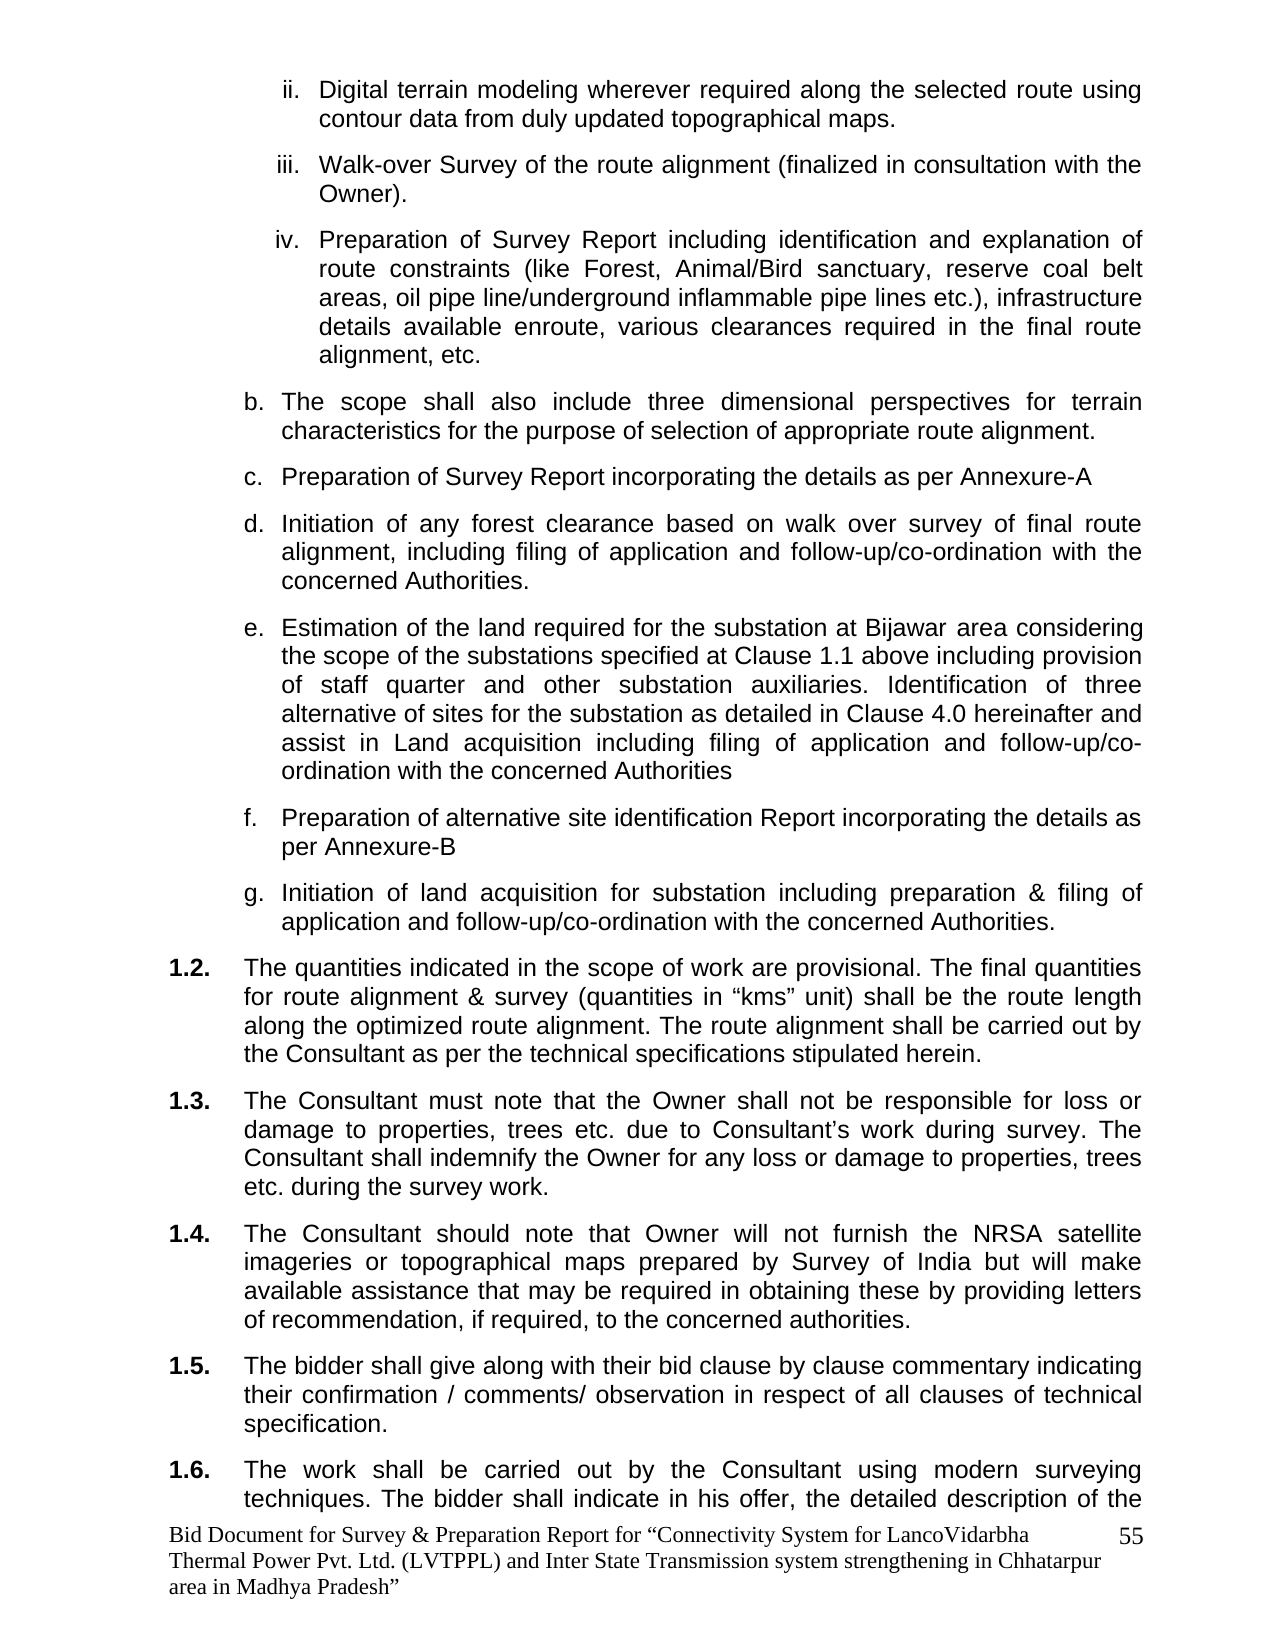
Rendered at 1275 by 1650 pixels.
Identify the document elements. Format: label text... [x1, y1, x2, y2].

list Digital terrain modeling wherever required along the selected route using contour data from duly updated topographical maps. [300, 75, 1144, 132]
list Initiation of land acquisition for substation including preparation & filing of application and follow-up/co-ordination with the concerned Authorities. [244, 878, 1144, 935]
list The Consultant must note that the Owner shall not be responsible for loss or damage to properties, trees etc. due to Consultant’s work during survey. The Consultant shall indemnify the Owner for any loss or damage to properties, trees etc. during the survey work. [169, 1086, 1144, 1201]
list Preparation of alternative site identification Report incorporating the details as per Annexure-B [244, 803, 1144, 860]
list Walk-over Survey of the route alignment (finalized in consultation with the Owner). [300, 150, 1144, 208]
list Initiation of any forest clearance based on walk over survey of final route alignment, including filing of application and follow-up/co-ordination with the concerned Authorities. [244, 508, 1144, 595]
list Preparation of Survey Report incorporating the details as per Annexure-A [244, 462, 1144, 491]
list The quantities indicated in the scope of work are provisional. The final quantities for route alignment & survey (quantities in “kms” unit) shall be the route length along the optimized route alignment. The route alignment shall be carried out by the Consultant as per the technical specifications stipulated herein. [169, 953, 1144, 1068]
list The Consultant should note that Owner will not furnish the NRSA satellite imageries or topographical maps prepared by Survey of India but will make available assistance that may be required in obtaining these by providing letters of recommendation, if required, to the concerned authorities. [169, 1218, 1144, 1333]
list Estimation of the land required for the substation at Bijawar area considering the scope of the substations specified at Clause 1.1 above including provision of staff quarter and other substation auxiliaries. Identification of three alternative of sites for the substation as detailed in Clause 4.0 hereinafter and assist in Land acquisition including filing of application and follow-up/co-ordination with the concerned Authorities [244, 612, 1144, 785]
list The scope shall also include three dimensional perspectives for terrain characteristics for the purpose of selection of appropriate route alignment. [244, 387, 1144, 444]
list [169, 1455, 1144, 1513]
list Preparation of Survey Report including identification and explanation of route constraints (like Forest, Animal/Bird sanctuary, reserve coal belt areas, oil pipe line/underground inflammable pipe lines etc.), infrastructure details available enroute, various clearances required in the final route alignment, etc. [300, 225, 1144, 369]
list The bidder shall give along with their bid clause by clause commentary indicating their confirmation / comments/ observation in respect of all clauses of technical specification. [169, 1351, 1144, 1437]
